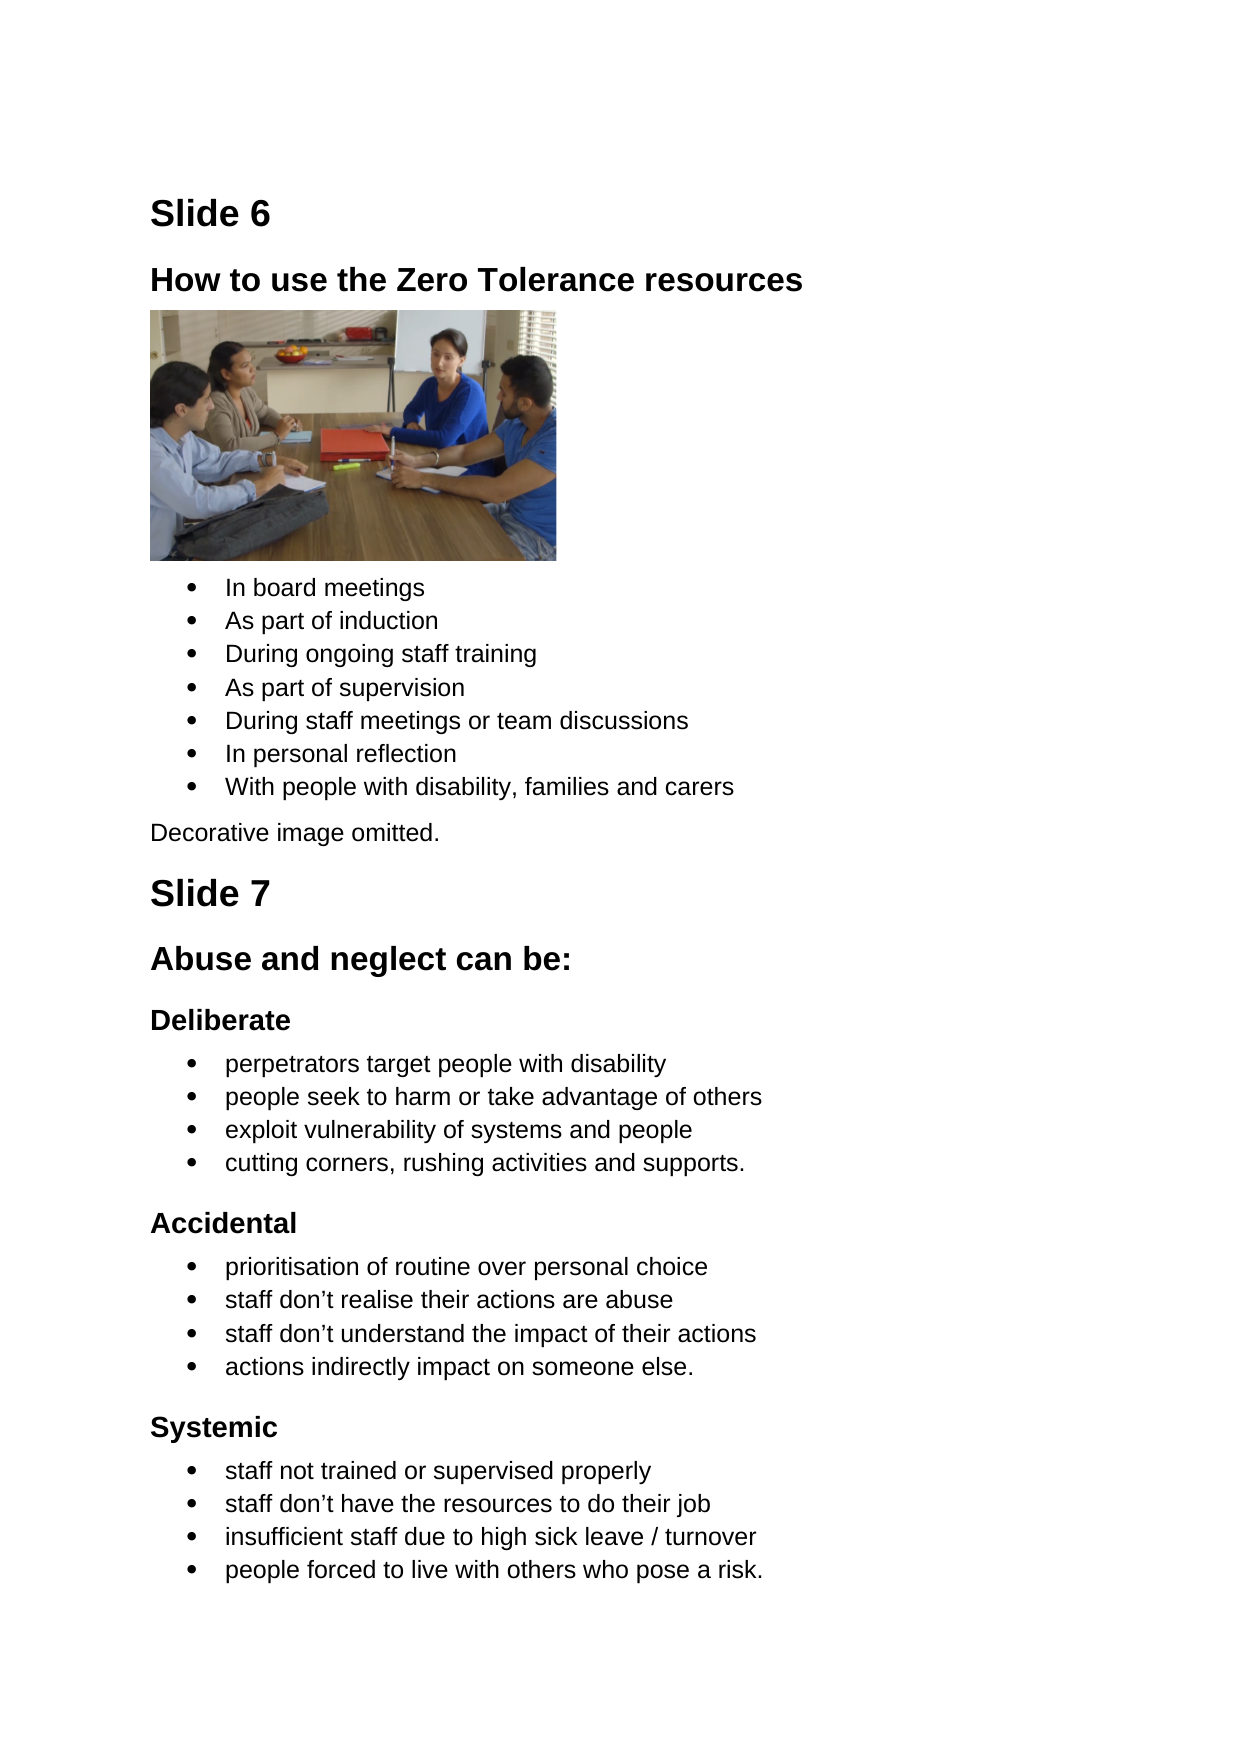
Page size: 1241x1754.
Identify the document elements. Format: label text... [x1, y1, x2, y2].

list During ongoing staff training [187, 639, 1090, 668]
list insufficient staff due to high sick leave / turnover [187, 1522, 1090, 1551]
subtitle Abuse and neglect can be: [150, 939, 1090, 978]
list As part of supervision [187, 672, 1090, 701]
subtitle Systemic [150, 1410, 1090, 1443]
list staff don’t realise their actions are abuse [187, 1286, 1090, 1314]
list In board meetings [187, 573, 1090, 602]
list perpetrators target people with disability [187, 1049, 1090, 1078]
list As part of induction [187, 606, 1090, 635]
list staff don’t have the resources to do their job [187, 1489, 1090, 1518]
list staff not trained or supervised properly [187, 1456, 1090, 1485]
list people forced to live with others who pose a risk. [187, 1555, 1090, 1584]
picture [150, 310, 557, 561]
list With people with disability, families and carers [187, 772, 1090, 801]
text Decorative image omitted. [150, 817, 1090, 846]
list cutting corners, rushing activities and supports. [187, 1148, 1090, 1177]
subtitle Slide 6 [150, 192, 1090, 235]
list During staff meetings or team discussions [187, 706, 1090, 734]
list actions indirectly impact on someone else. [187, 1352, 1090, 1381]
list staff don’t understand the impact of their actions [187, 1319, 1090, 1347]
subtitle How to use the Zero Tolerance resources [150, 260, 1090, 298]
subtitle Accidental [150, 1206, 1090, 1240]
list prioritisation of routine over personal choice [187, 1252, 1090, 1281]
list people seek to harm or take advantage of others [187, 1082, 1090, 1111]
subtitle Deliberate [150, 1003, 1090, 1036]
subtitle Slide 7 [150, 871, 1090, 914]
list In personal reflection [187, 739, 1090, 768]
list exploit vulnerability of systems and people [187, 1115, 1090, 1144]
